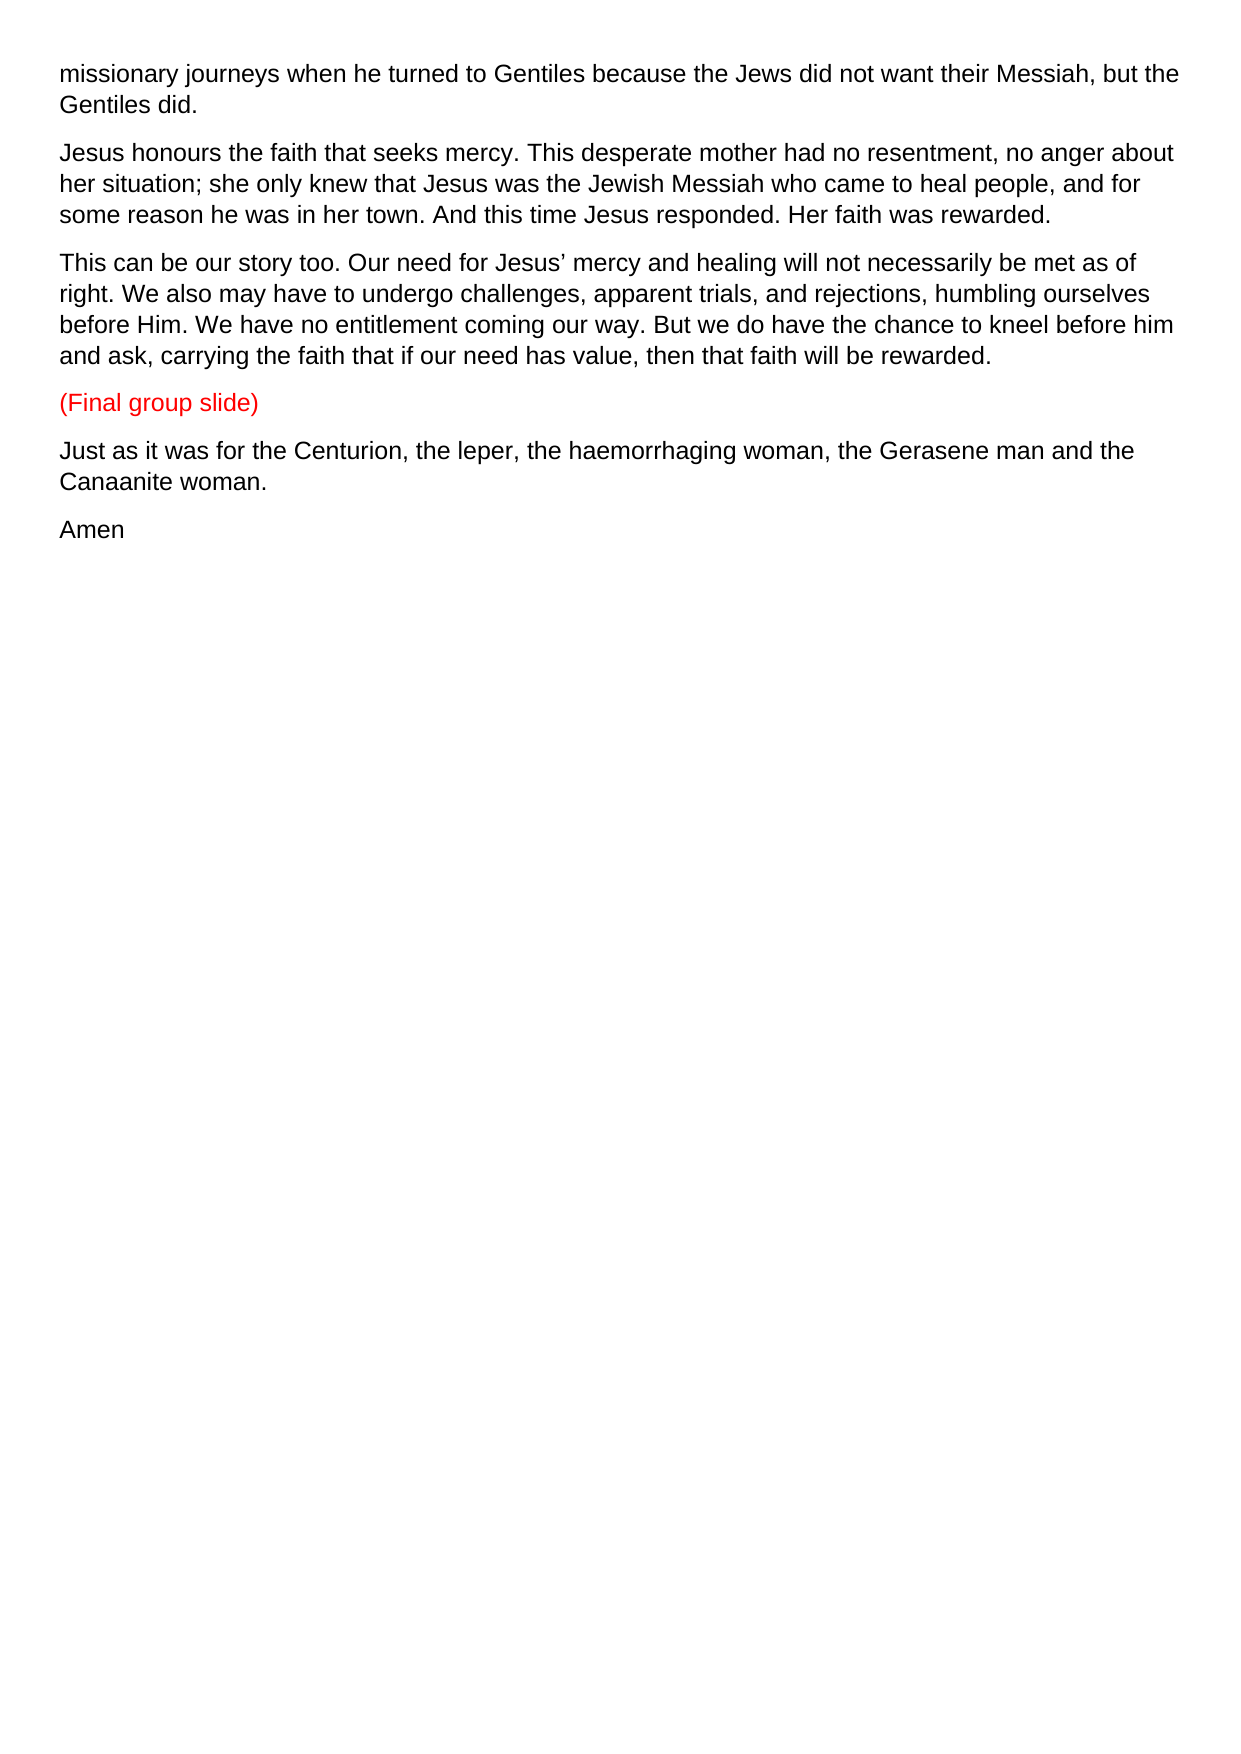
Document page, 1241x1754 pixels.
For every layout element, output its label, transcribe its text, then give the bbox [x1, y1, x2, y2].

text (Final group slide) [59, 388, 1181, 417]
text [59, 59, 1181, 119]
text Jesus honours the faith that seeks mercy. This desperate mother had no resentment, no anger about her situation; she only knew that Jesus was the Jewish Messiah who came to heal people, and for some reason he was in her town. And this time Jesus responded. Her faith was rewarded. [59, 138, 1181, 229]
text Just as it was for the Centurion, the leper, the haemorrhaging woman, the Gerasene man and the Canaanite woman. [59, 436, 1181, 496]
text Amen [59, 515, 1181, 544]
text This can be our story too. Our need for Jesus’ mercy and healing will not necessarily be met as of right. We also may have to undergo challenges, apparent trials, and rejections, humbling ourselves before Him. We have no entitlement coming our way. But we do have the chance to kneel before him and ask, carrying the faith that if our need has value, then that faith will be rewarded. [59, 248, 1181, 369]
